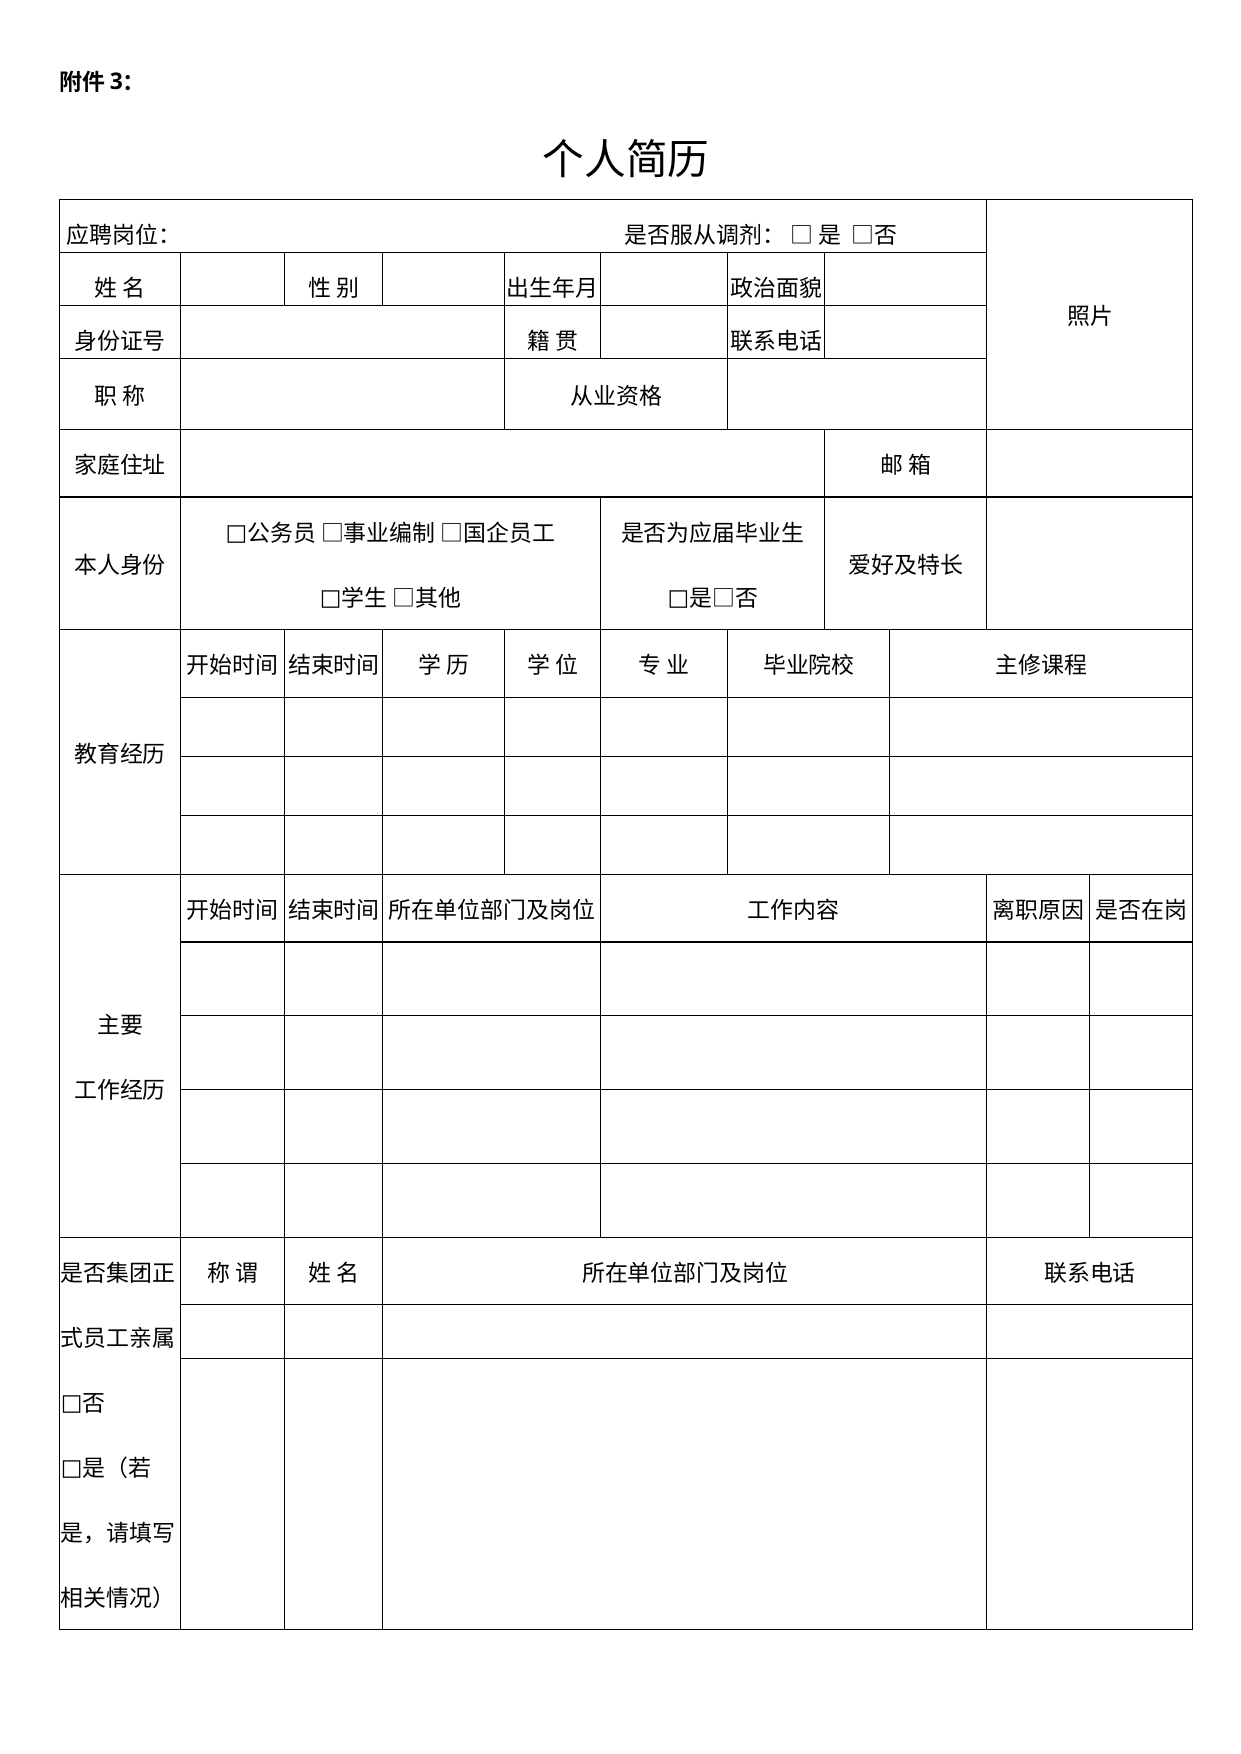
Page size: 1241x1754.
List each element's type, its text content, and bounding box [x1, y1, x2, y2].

table_cell [181, 1305, 284, 1357]
table_cell [285, 816, 382, 874]
table_cell 主修课程 [890, 630, 1192, 697]
table_cell [601, 943, 986, 1015]
table_cell [383, 1164, 600, 1237]
table_cell [601, 757, 727, 815]
table_cell [601, 698, 727, 756]
table_cell [505, 698, 600, 756]
table_cell [601, 253, 727, 305]
table_cell 是否为应届毕业生 □是□否 [601, 498, 824, 629]
table_cell [383, 698, 504, 756]
table_cell 结束时间 [285, 875, 382, 941]
table_cell [601, 1016, 986, 1089]
table_cell [181, 430, 824, 496]
table_cell 联系电话 [728, 306, 824, 358]
table_cell [890, 816, 1192, 874]
table_cell 工作内容 [601, 875, 986, 941]
table_cell [728, 757, 889, 815]
table_cell [505, 816, 600, 874]
table_cell [181, 698, 284, 756]
table_cell [383, 1016, 600, 1089]
table_cell [285, 757, 382, 815]
table_cell [987, 498, 1192, 629]
table_cell [1090, 1090, 1192, 1163]
table_cell [181, 1016, 284, 1089]
table_cell [1090, 943, 1192, 1015]
table_cell [1090, 1016, 1192, 1089]
table_cell 联系电话 [987, 1238, 1192, 1304]
table_cell 主要 工作经历 [60, 875, 180, 1237]
table_cell 性 别 [285, 253, 382, 305]
table_cell 结束时间 [285, 630, 382, 697]
table_cell [181, 816, 284, 874]
table_cell [285, 1359, 382, 1629]
table_cell [181, 943, 284, 1015]
table_cell [505, 757, 600, 815]
table_cell [987, 1359, 1192, 1629]
table_cell 政治面貌 [728, 253, 824, 305]
table_cell [987, 1090, 1089, 1163]
table_cell [890, 698, 1192, 756]
table_cell 是否服从调剂： □ 是 □否 [600, 200, 986, 252]
table_cell [181, 359, 504, 429]
table_cell 所在单位部门及岗位 [383, 1238, 986, 1304]
table_cell [181, 1164, 284, 1237]
table_cell [285, 1016, 382, 1089]
table_cell [987, 430, 1192, 496]
table_cell [181, 1090, 284, 1163]
table_cell 籍 贯 [505, 306, 600, 358]
text 附件3： [59, 48, 1181, 113]
table_cell [987, 1164, 1089, 1237]
table_cell [181, 306, 504, 358]
table_cell 爱好及特长 [825, 498, 986, 629]
table_cell [601, 816, 727, 874]
table_cell [181, 1359, 284, 1629]
table_cell [890, 757, 1192, 815]
table_cell [987, 943, 1089, 1015]
table_cell □公务员 □事业编制 □国企员工 □学生 □其他 [181, 498, 600, 629]
table_cell [987, 1016, 1089, 1089]
table_cell 出生年月 [505, 253, 600, 305]
table_cell 邮 箱 [825, 430, 986, 496]
table_cell 照片 [987, 200, 1192, 429]
table_cell 姓 名 [285, 1238, 382, 1304]
table_cell 离职原因 [987, 875, 1089, 941]
table_cell [383, 1305, 986, 1357]
table_cell [181, 757, 284, 815]
table_cell [285, 943, 382, 1015]
table_cell [383, 943, 600, 1015]
table_cell 教育经历 [60, 630, 180, 874]
table_cell 称 谓 [181, 1238, 284, 1304]
table_cell [728, 816, 889, 874]
table_cell [383, 253, 504, 305]
table_cell [728, 698, 889, 756]
table_cell 本人身份 [60, 498, 180, 629]
table_cell [285, 1164, 382, 1237]
table_cell 从业资格 [505, 359, 727, 429]
table_cell 身份证号 [60, 306, 180, 358]
table_cell [987, 1305, 1192, 1357]
table_cell [285, 698, 382, 756]
table_cell [1090, 1164, 1192, 1237]
table_cell 是否集团正式员工亲属 □否 □是（若是，请填写相关情况） [60, 1238, 180, 1629]
table_cell 是否在岗 [1090, 875, 1192, 941]
table_cell 职 称 [60, 359, 180, 429]
table_cell [601, 306, 727, 358]
table_cell [383, 1090, 600, 1163]
table_cell [383, 1359, 986, 1629]
table_cell 姓 名 [60, 253, 180, 305]
table_header 个人简历 [59, 113, 1192, 198]
table_cell [825, 253, 986, 305]
table_cell [383, 757, 504, 815]
table_cell [728, 359, 986, 429]
table_cell 开始时间 [181, 630, 284, 697]
table_cell [383, 816, 504, 874]
table_cell 所在单位部门及岗位 [383, 875, 600, 941]
table_cell [825, 306, 986, 358]
table_cell 学 历 [383, 630, 504, 697]
table_cell 学 位 [505, 630, 600, 697]
table_cell 专 业 [601, 630, 727, 697]
table_cell 家庭住址 [60, 430, 180, 496]
table_cell [181, 253, 284, 305]
table_cell [285, 1305, 382, 1357]
table_cell [601, 1164, 986, 1237]
table_cell [601, 1090, 986, 1163]
table_cell 毕业院校 [728, 630, 889, 697]
table_cell 应聘岗位： [60, 200, 600, 252]
table_cell [285, 1090, 382, 1163]
table_cell 开始时间 [181, 875, 284, 941]
